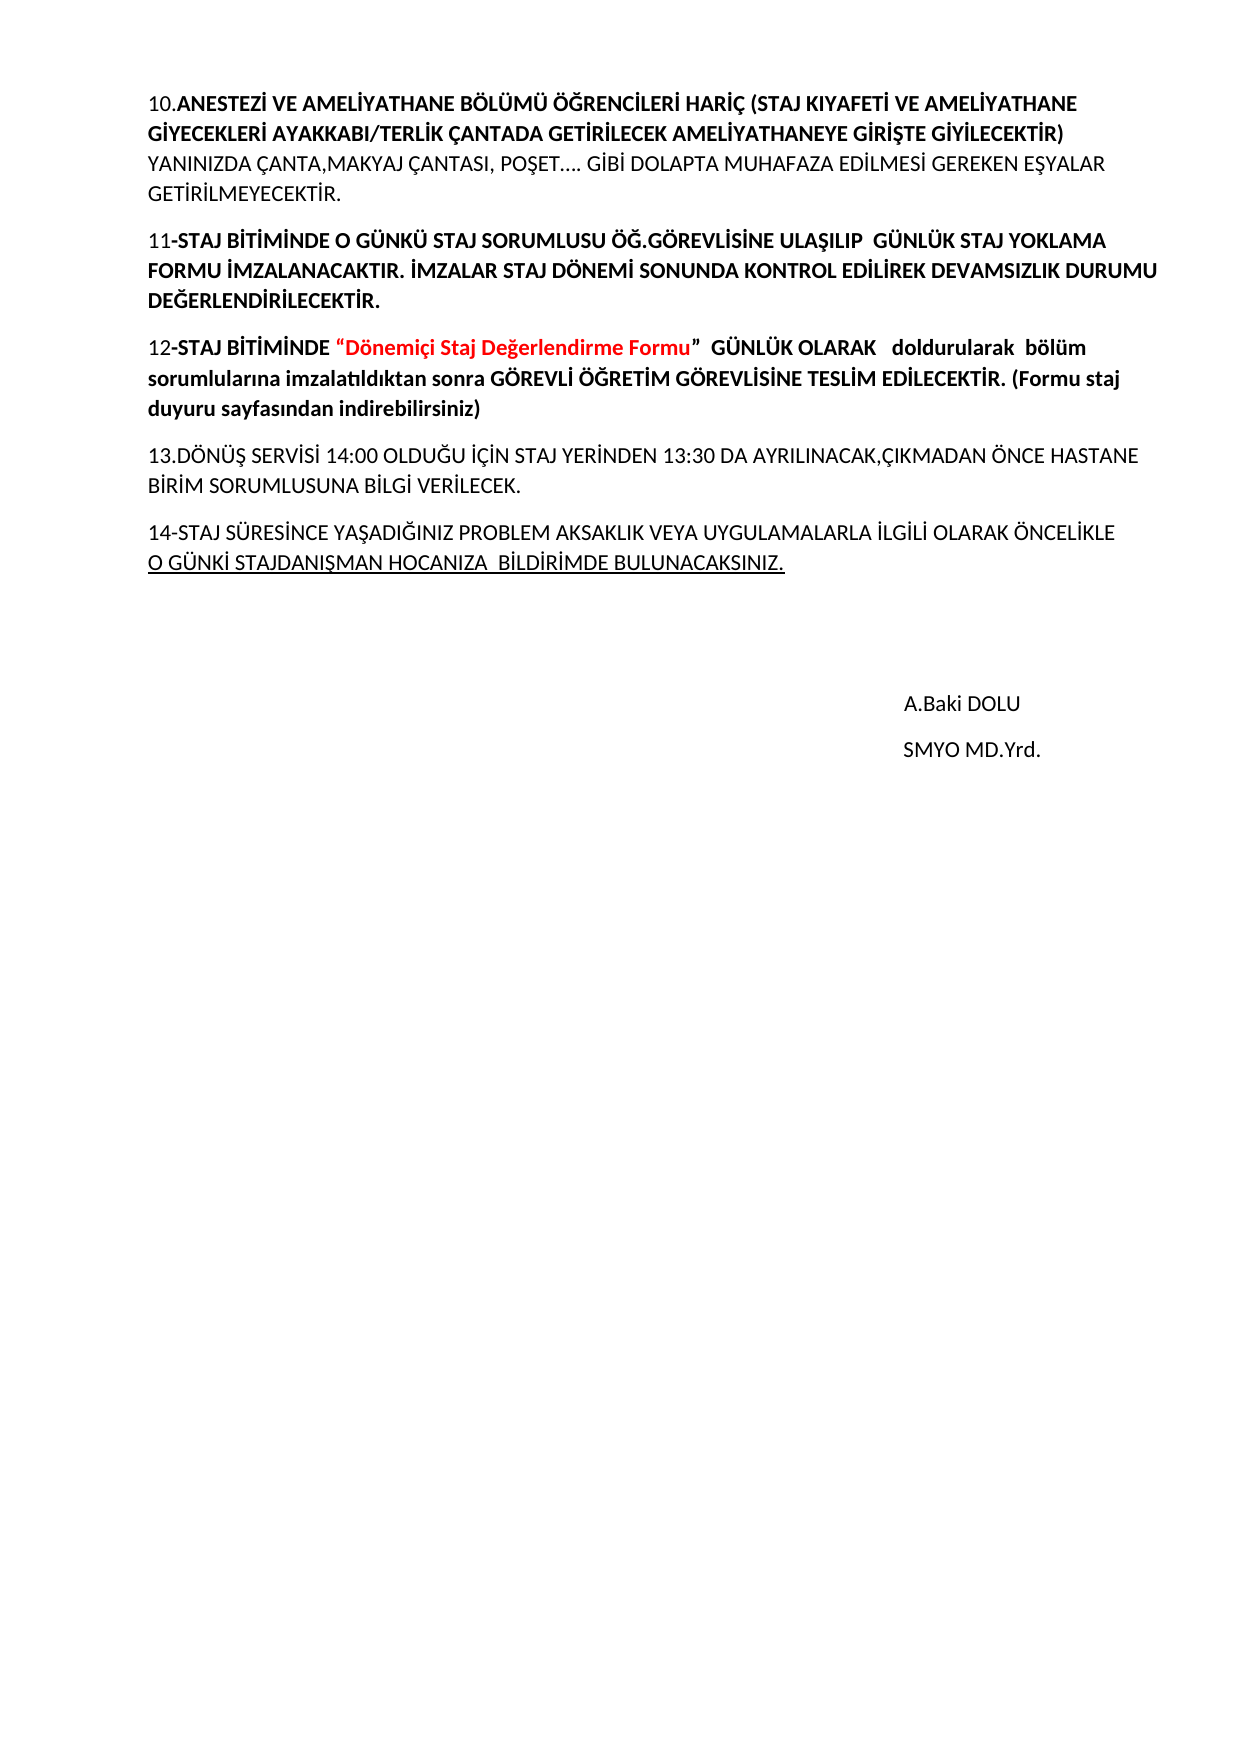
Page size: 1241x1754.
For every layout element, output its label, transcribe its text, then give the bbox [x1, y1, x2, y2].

text A.Baki DOLU [148, 689, 1167, 717]
text 13.DÖNÜŞ SERVİSİ 14:00 OLDUĞU İÇİN STAJ YERİNDEN 13:30 DA AYRILINACAK,ÇIKMADAN ÖNCE HASTANE BİRİM SORUMLUSUNA BİLGİ VERİLECEK. [148, 441, 1167, 499]
text 11-STAJ BİTİMİNDE O GÜNKÜ STAJ SORUMLUSU ÖĞ.GÖREVLİSİNE ULAŞILIP GÜNLÜK STAJ YOKLAMA FORMU İMZALANACAKTIR. İMZALAR STAJ DÖNEMİ SONUNDA KONTROL EDİLİREK DEVAMSIZLIK DURUMU DEĞERLENDİRİLECEKTİR. [148, 226, 1167, 314]
text 14-STAJ SÜRESİNCE YAŞADIĞINIZ PROBLEM AKSAKLIK VEYA UYGULAMALARLA İLGİLİ OLARAK ÖNCELİKLE O GÜNKİ STAJDANIŞMAN HOCANIZA BİLDİRİMDE BULUNACAKSINIZ. [148, 518, 1167, 576]
text SMYO MD.Yrd. [148, 736, 1167, 763]
text 10.ANESTEZİ VE AMELİYATHANE BÖLÜMÜ ÖĞRENCİLERİ HARİÇ (STAJ KIYAFETİ VE AMELİYATHANE GİYECEKLERİ AYAKKABI/TERLİK ÇANTADA GETİRİLECEK AMELİYATHANEYE GİRİŞTE GİYİLECEKTİR) YANINIZDA ÇANTA,MAKYAJ ÇANTASI, POŞET…. GİBİ DOLAPTA MUHAFAZA EDİLMESİ GEREKEN EŞYALAR GETİRİLMEYECEKTİR. [148, 89, 1167, 207]
text 12-STAJ BİTİMİNDE “Dönemiçi Staj Değerlendirme Formu” GÜNLÜK OLARAK doldurularak bölüm sorumlularına imzalatıldıktan sonra GÖREVLİ ÖĞRETİM GÖREVLİSİNE TESLİM EDİLECEKTİR. (Formu staj duyuru sayfasından indirebilirsiniz) [148, 333, 1167, 422]
